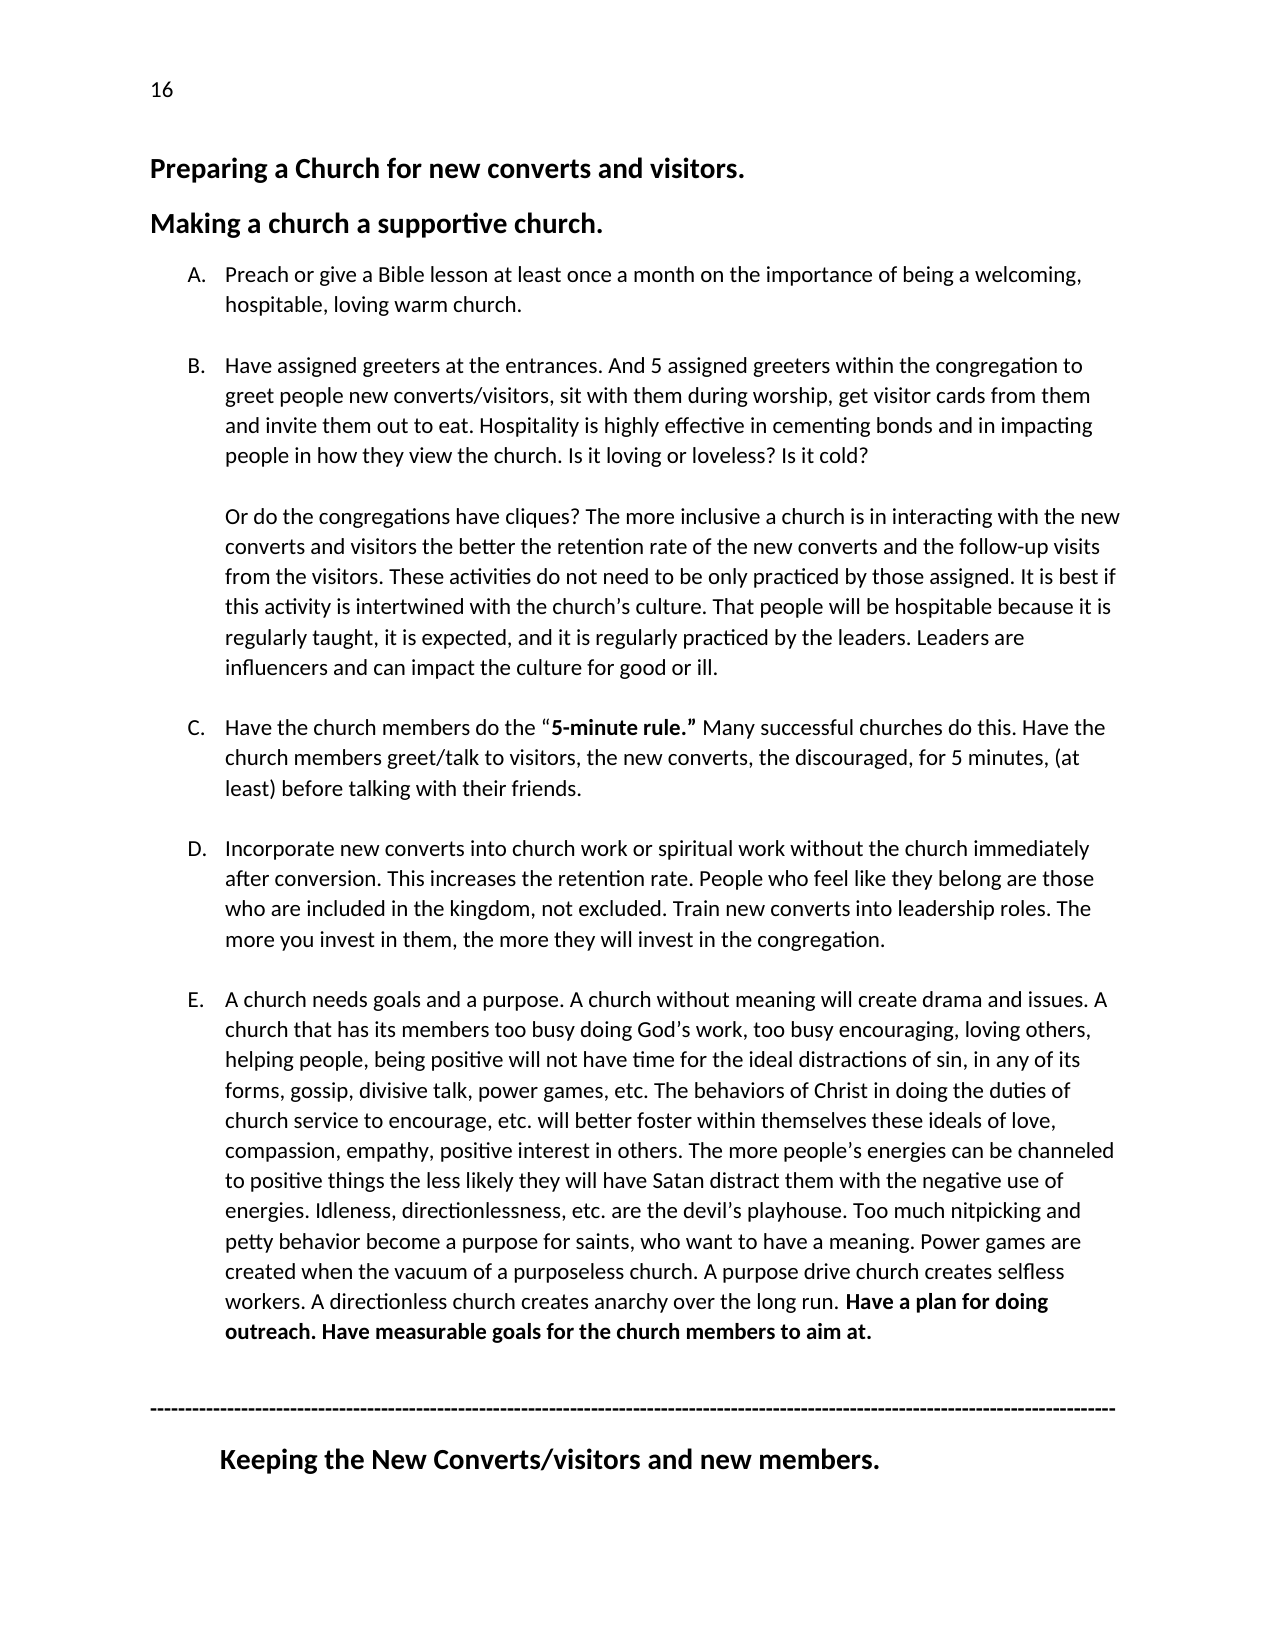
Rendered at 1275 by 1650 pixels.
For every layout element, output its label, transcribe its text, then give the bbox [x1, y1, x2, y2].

text Keeping the New Converts/visitors and new members. [150, 1441, 1125, 1477]
list Or do the congregations have cliques? The more inclusive a church is in interacting with the new converts and visitors the better the retention rate of the new converts and the follow-up visits from the visitors. These activities do not need to be only practiced by those assigned. It is best if this activity is intertwined with the church’s culture. That people will be hospitable because it is regularly taught, it is expected, and it is regularly practiced by the leaders. Leaders are influencers and can impact the culture for good or ill. [225, 502, 1125, 681]
list Incorporate new converts into church work or spiritual work without the church immediately after conversion. This increases the retention rate. People who feel like they belong are those who are included in the kingdom, not excluded. Train new converts into leadership roles. The more you invest in them, the more they will invest in the congregation. [187, 834, 1125, 953]
text ------------------------------------------------------------------------------------------------------------------------------------------ [150, 1394, 1125, 1423]
list Have assigned greeters at the entrances. And 5 assigned greeters within the congregation to greet people new converts/visitors, sit with them during worship, get visitor cards from them and invite them out to eat. Hospitality is highly effective in cementing bonds and in impacting people in how they view the church. Is it loving or loveless? Is it cold? [187, 351, 1125, 469]
text Preparing a Church for new converts and visitors. [150, 150, 1125, 186]
list Preach or give a Bible lesson at least once a month on the importance of being a welcoming, hospitable, loving warm church. [187, 260, 1125, 318]
text Making a church a supportive church. [150, 205, 1125, 241]
list A church needs goals and a purpose. A church without meaning will create drama and issues. A church that has its members too busy doing God’s work, too busy encouraging, loving others, helping people, being positive will not have time for the ideal distractions of sin, in any of its forms, gossip, divisive talk, power games, etc. The behaviors of Christ in doing the duties of church service to encourage, etc. will better foster within themselves these ideals of love, compassion, empathy, positive interest in others. The more people’s energies can be channeled to positive things the less likely they will have Satan distract them with the negative use of energies. Idleness, directionlessness, etc. are the devil’s playhouse. Too much nitpicking and petty behavior become a purpose for saints, who want to have a meaning. Power games are created when the vacuum of a purposeless church. A purpose drive church creates selfless workers. A directionless church creates anarchy over the long run. Have a plan for doing outreach. Have measurable goals for the church members to aim at. [187, 985, 1125, 1346]
list Have the church members do the “5-minute rule.” Many successful churches do this. Have the church members greet/talk to visitors, the new converts, the discouraged, for 5 minutes, (at least) before talking with their friends. [187, 713, 1125, 802]
